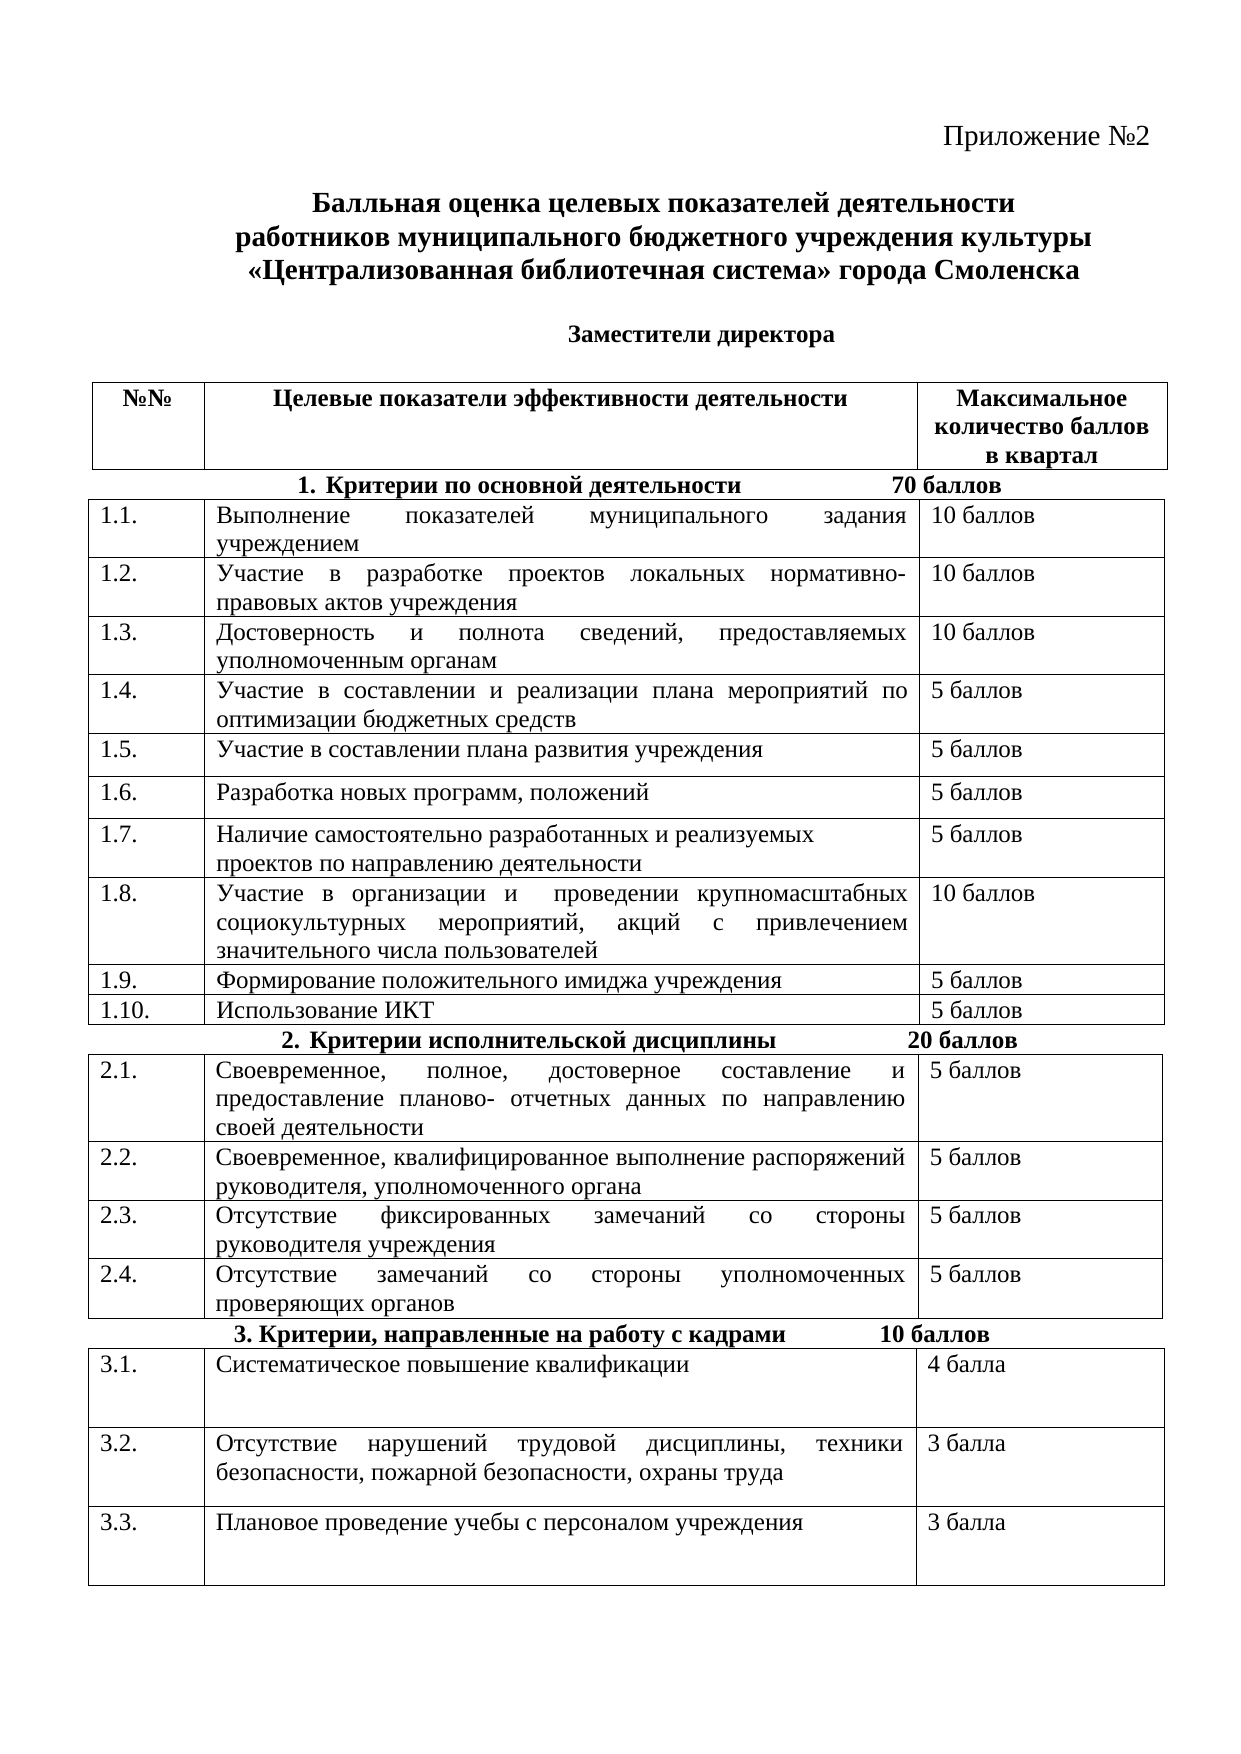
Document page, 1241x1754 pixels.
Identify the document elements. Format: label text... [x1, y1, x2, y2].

table_cell 1.5. [89, 734, 204, 776]
table_cell 1.10. [89, 995, 204, 1024]
table_header 10 баллов [920, 500, 1164, 557]
table_cell 5 баллов [920, 995, 1164, 1024]
table_cell 5 баллов [920, 819, 1164, 877]
table_cell 5 баллов [920, 675, 1164, 733]
table_header 5 баллов [919, 1055, 1162, 1141]
table_cell Разработка новых программ, положений [205, 777, 919, 818]
table_cell 5 баллов [920, 777, 1164, 818]
table_cell Формирование положительного имиджа учреждения [205, 965, 919, 994]
table_cell Отсутствие замечаний со стороны уполномоченных проверяющих органов [205, 1259, 918, 1318]
table_header 4 балла [917, 1349, 1164, 1427]
table_cell 1.3. [89, 617, 204, 674]
table_cell 1.9. [89, 965, 204, 994]
table_cell 1.8. [89, 878, 204, 964]
text Заместители директора [177, 319, 1152, 348]
table_header №№ [93, 383, 204, 469]
text Приложение №2 [74, 118, 1150, 152]
text 3. Критерии, направленные на работу с кадрами 10 баллов [74, 1319, 1150, 1348]
table_cell Отсутствие фиксированных замечаний со стороны руководителя учреждения [205, 1201, 918, 1258]
table_cell 10 баллов [920, 558, 1164, 616]
table_header 1.1. [89, 500, 204, 557]
table_cell 3.3. [89, 1507, 204, 1585]
table_cell 5 баллов [919, 1201, 1162, 1258]
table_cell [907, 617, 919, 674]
table_cell 2.4. [89, 1259, 204, 1318]
table_cell 5 баллов [920, 965, 1164, 994]
table_header Своевременное, полное, достоверное составление и предоставление планово- отчетных данных по направлению своей деятельности [205, 1055, 918, 1141]
text Балльная оценка целевых показателей деятельности [177, 185, 1150, 219]
table_cell Использование ИКТ [205, 995, 919, 1024]
table_cell 1.4. [89, 675, 204, 733]
table_cell Участие в составлении и реализации плана мероприятий по оптимизации бюджетных средств [205, 675, 919, 733]
table_header Целевые показатели эффективности деятельности [205, 383, 917, 469]
table_cell 1.7. [89, 819, 204, 877]
table_cell 1.6. [89, 777, 204, 818]
table_cell Своевременное, квалифицированное выполнение распоряжений руководителя, уполномоченного органа [205, 1142, 918, 1199]
table_cell 5 баллов [919, 1259, 1162, 1318]
text работников муниципального бюджетного учреждения культуры «Централизованная библиотечная система» города Смоленска [177, 219, 1150, 286]
table_header Выполнение показателей муниципального задания учреждением [205, 500, 919, 557]
table_cell 1.2. [89, 558, 204, 616]
list Критерии исполнительской дисциплины 20 баллов [149, 1025, 1150, 1054]
table_cell 10 баллов [920, 617, 1164, 674]
table_cell 3 балла [917, 1507, 1164, 1585]
table_header Систематическое повышение квалификации [205, 1349, 916, 1427]
table_cell Отсутствие нарушений трудовой дисциплины, техники безопасности, пожарной безопасности, охраны труда [205, 1428, 916, 1506]
table_cell Участие в разработке проектов локальных нормативно-правовых актов учреждения [205, 558, 919, 616]
table_cell Участие в организации и проведении крупномасштабных социокультурных мероприятий, акций с привлечением значительного числа пользователей [205, 878, 919, 964]
table_cell 5 баллов [920, 734, 1164, 776]
table_header 2.1. [89, 1055, 204, 1141]
list Критерии по основной деятельности 70 баллов [149, 470, 1150, 499]
table_header 3.1. [89, 1349, 204, 1427]
table_header Максимальное количество баллов в квартал [918, 383, 1167, 469]
table_cell 3.2. [89, 1428, 204, 1506]
table_cell Участие в составлении плана развития учреждения [205, 734, 919, 776]
table_cell 2.2. [89, 1142, 204, 1199]
table_cell 5 баллов [919, 1142, 1162, 1199]
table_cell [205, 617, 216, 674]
table_cell 3 балла [917, 1428, 1164, 1506]
table_cell 10 баллов [920, 878, 1164, 964]
table_cell 2.3. [89, 1201, 204, 1258]
table_cell Наличие самостоятельно разработанных и реализуемых проектов по направлению деятельности [205, 819, 919, 877]
table_cell Плановое проведение учебы с персоналом учреждения [205, 1507, 916, 1585]
